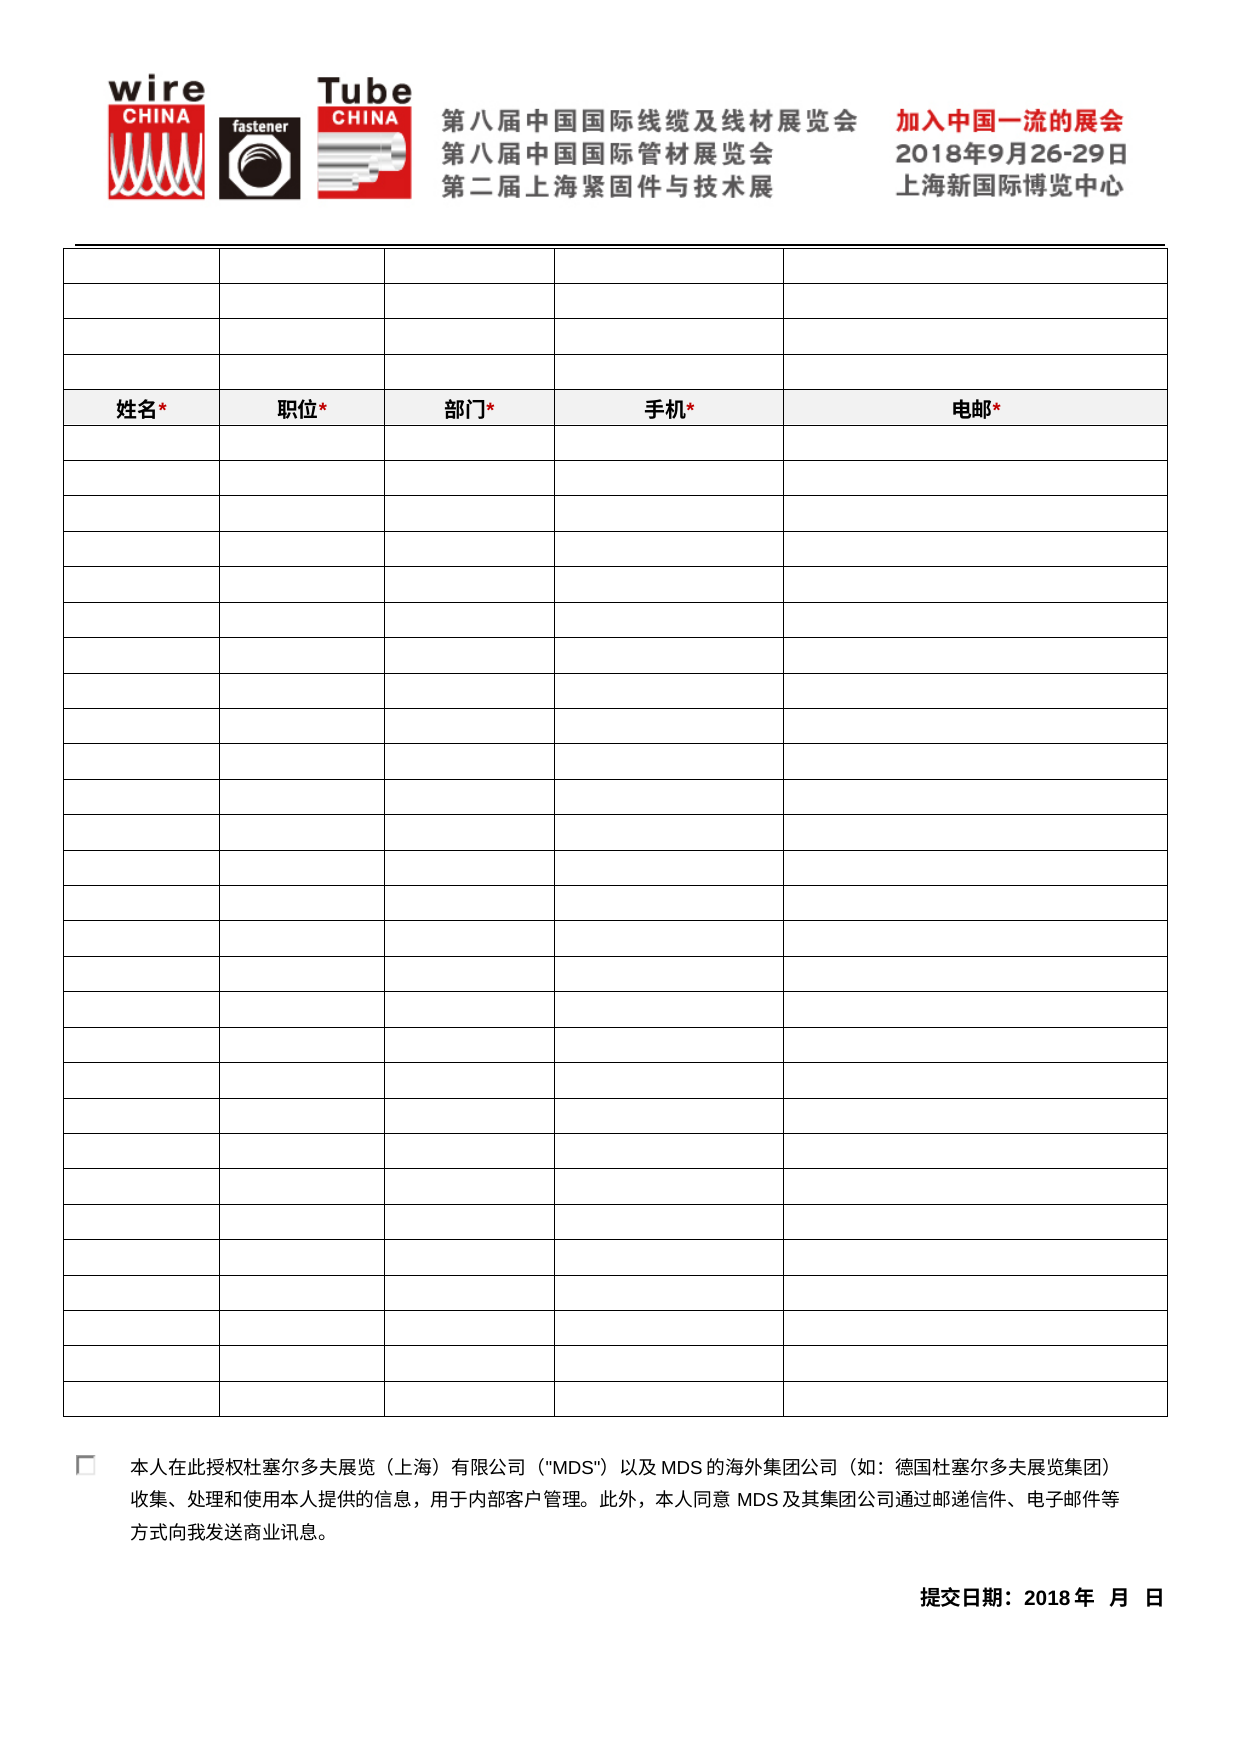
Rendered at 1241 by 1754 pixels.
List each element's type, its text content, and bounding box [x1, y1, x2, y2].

table_cell [220, 744, 384, 779]
table_cell [555, 780, 783, 814]
table_cell [555, 992, 783, 1027]
table_cell [64, 567, 219, 602]
table_cell [555, 1276, 783, 1310]
table_cell [784, 780, 1167, 814]
table_cell [64, 744, 219, 779]
table_cell [784, 355, 1167, 389]
table_cell [555, 284, 783, 318]
table_cell [64, 461, 219, 495]
table_cell [555, 744, 783, 779]
table_cell [220, 249, 384, 283]
table_cell [220, 815, 384, 849]
table_cell [385, 1099, 554, 1133]
table_cell [220, 1240, 384, 1274]
table_cell [220, 1134, 384, 1168]
table_cell [385, 461, 554, 495]
table_cell 姓名* [64, 390, 219, 424]
table_cell [64, 851, 219, 885]
table_cell [385, 319, 554, 354]
table_cell [220, 851, 384, 885]
table_cell [555, 1240, 783, 1274]
table_cell [385, 249, 554, 283]
table_cell [555, 426, 783, 460]
table_cell [220, 603, 384, 637]
table_cell [64, 496, 219, 531]
table_cell [555, 1382, 783, 1416]
table_cell [555, 603, 783, 637]
table_cell [784, 709, 1167, 743]
table_cell [784, 851, 1167, 885]
table_cell [385, 1346, 554, 1381]
table_cell [784, 674, 1167, 708]
table_cell [555, 496, 783, 531]
table_cell [64, 1205, 219, 1239]
table_cell [555, 461, 783, 495]
table_cell [64, 815, 219, 849]
table_cell [385, 744, 554, 779]
table_cell [220, 355, 384, 389]
table_cell [555, 1028, 783, 1062]
table_cell [784, 496, 1167, 531]
table_cell [385, 1205, 554, 1239]
table_cell [555, 319, 783, 354]
table_cell [784, 992, 1167, 1027]
table_cell [784, 1028, 1167, 1062]
table_cell [64, 674, 219, 708]
table_cell [220, 426, 384, 460]
table_cell [385, 638, 554, 672]
table_cell [385, 851, 554, 885]
table_cell [784, 426, 1167, 460]
table_header 本人在此授权杜塞尔多夫展览（上海）有限公司（"MDS"）以及MDS的海外集团公司（如：德国杜塞尔多夫展览集团）收集、处理和使用本人提供的信息，用于内部客户管理。此外，本人同意MDS及其集团公司通过邮递信件、电子邮件等方式向我发送商业讯息。 [119, 1450, 1132, 1547]
table_cell [784, 1276, 1167, 1310]
table_cell [220, 1205, 384, 1239]
table_cell [784, 1134, 1167, 1168]
table_cell [555, 1063, 783, 1097]
table_cell [64, 426, 219, 460]
table_cell [220, 709, 384, 743]
table_cell [64, 638, 219, 672]
table_cell 手机* [555, 390, 783, 424]
table_cell [220, 1028, 384, 1062]
table_cell [385, 567, 554, 602]
table_cell [555, 1134, 783, 1168]
table_cell [555, 1205, 783, 1239]
table_cell [220, 1276, 384, 1310]
table_cell [64, 921, 219, 956]
table_cell [220, 567, 384, 602]
table_cell [385, 532, 554, 566]
table_cell [385, 780, 554, 814]
table_cell [555, 249, 783, 283]
table_cell [220, 1169, 384, 1204]
table_cell [385, 1240, 554, 1274]
table_cell [220, 1063, 384, 1097]
table_cell [220, 284, 384, 318]
table_cell [555, 1346, 783, 1381]
table_cell [385, 1276, 554, 1310]
table_cell [64, 603, 219, 637]
table_cell [64, 249, 219, 283]
table_cell [784, 1346, 1167, 1381]
table_cell [220, 886, 384, 920]
table_cell [220, 992, 384, 1027]
table_cell [784, 744, 1167, 779]
table_cell [555, 1169, 783, 1204]
table_cell [64, 1276, 219, 1310]
table_cell [784, 1169, 1167, 1204]
table_cell [385, 426, 554, 460]
table_cell [784, 1382, 1167, 1416]
table_cell [220, 1311, 384, 1345]
table_cell [64, 1346, 219, 1381]
table_cell [220, 1382, 384, 1416]
table_cell [555, 674, 783, 708]
table_cell [64, 1169, 219, 1204]
table_cell [64, 355, 219, 389]
table_cell [64, 1099, 219, 1133]
table_cell [220, 638, 384, 672]
table_cell [555, 1099, 783, 1133]
table_cell [220, 461, 384, 495]
table_cell [555, 957, 783, 991]
table_cell [64, 1063, 219, 1097]
table_cell [555, 567, 783, 602]
table_cell [220, 496, 384, 531]
table_cell [64, 957, 219, 991]
table_cell [555, 532, 783, 566]
table_cell [385, 921, 554, 956]
table_cell [64, 886, 219, 920]
table_cell [385, 957, 554, 991]
table_cell [385, 355, 554, 389]
table_cell [784, 567, 1167, 602]
table_cell [64, 319, 219, 354]
table_cell 电邮* [784, 390, 1167, 424]
table_cell [220, 1099, 384, 1133]
table_cell 部门* [385, 390, 554, 424]
table_cell [385, 815, 554, 849]
table_cell [220, 921, 384, 956]
table_cell [555, 638, 783, 672]
table_cell [385, 1028, 554, 1062]
table_cell [64, 1134, 219, 1168]
table_cell [385, 284, 554, 318]
table_cell [784, 1099, 1167, 1133]
table_cell [220, 1346, 384, 1381]
table_cell [64, 1382, 219, 1416]
table_cell [784, 815, 1167, 849]
table_cell [555, 355, 783, 389]
table_cell [555, 1311, 783, 1345]
table_cell [784, 957, 1167, 991]
table_cell [784, 319, 1167, 354]
table_cell [64, 1311, 219, 1345]
table_cell [784, 921, 1167, 956]
table_header [64, 1450, 119, 1547]
table_cell [385, 496, 554, 531]
table_cell [64, 532, 219, 566]
table_cell [784, 532, 1167, 566]
table_cell [220, 674, 384, 708]
table_cell [784, 1240, 1167, 1274]
table_cell [784, 638, 1167, 672]
table_cell [385, 674, 554, 708]
table_cell [385, 709, 554, 743]
table_cell [64, 992, 219, 1027]
table_cell [385, 886, 554, 920]
table_cell [385, 992, 554, 1027]
table_cell [555, 709, 783, 743]
table_cell [220, 532, 384, 566]
table_cell [784, 1205, 1167, 1239]
table_cell [385, 603, 554, 637]
table_cell [784, 284, 1167, 318]
table_cell [385, 1063, 554, 1097]
table_cell [385, 1169, 554, 1204]
table_cell [64, 709, 219, 743]
table_cell [385, 1134, 554, 1168]
table_cell [385, 1382, 554, 1416]
table_cell [385, 1311, 554, 1345]
table_cell 职位* [220, 390, 384, 424]
text 提交日期：2018年 月 日 [75, 1580, 1165, 1612]
table_cell [555, 921, 783, 956]
table_cell [64, 780, 219, 814]
table_cell [64, 1240, 219, 1274]
table_cell [784, 603, 1167, 637]
table_cell [220, 957, 384, 991]
table_cell [784, 1311, 1167, 1345]
table_cell [784, 461, 1167, 495]
table_cell [220, 780, 384, 814]
table_cell [784, 249, 1167, 283]
table_cell [555, 851, 783, 885]
table_cell [784, 886, 1167, 920]
picture [75, 42, 1166, 243]
table_cell [64, 284, 219, 318]
table_cell [555, 886, 783, 920]
table_cell [220, 319, 384, 354]
table_cell [64, 1028, 219, 1062]
table_cell [784, 1063, 1167, 1097]
table_cell [555, 815, 783, 849]
